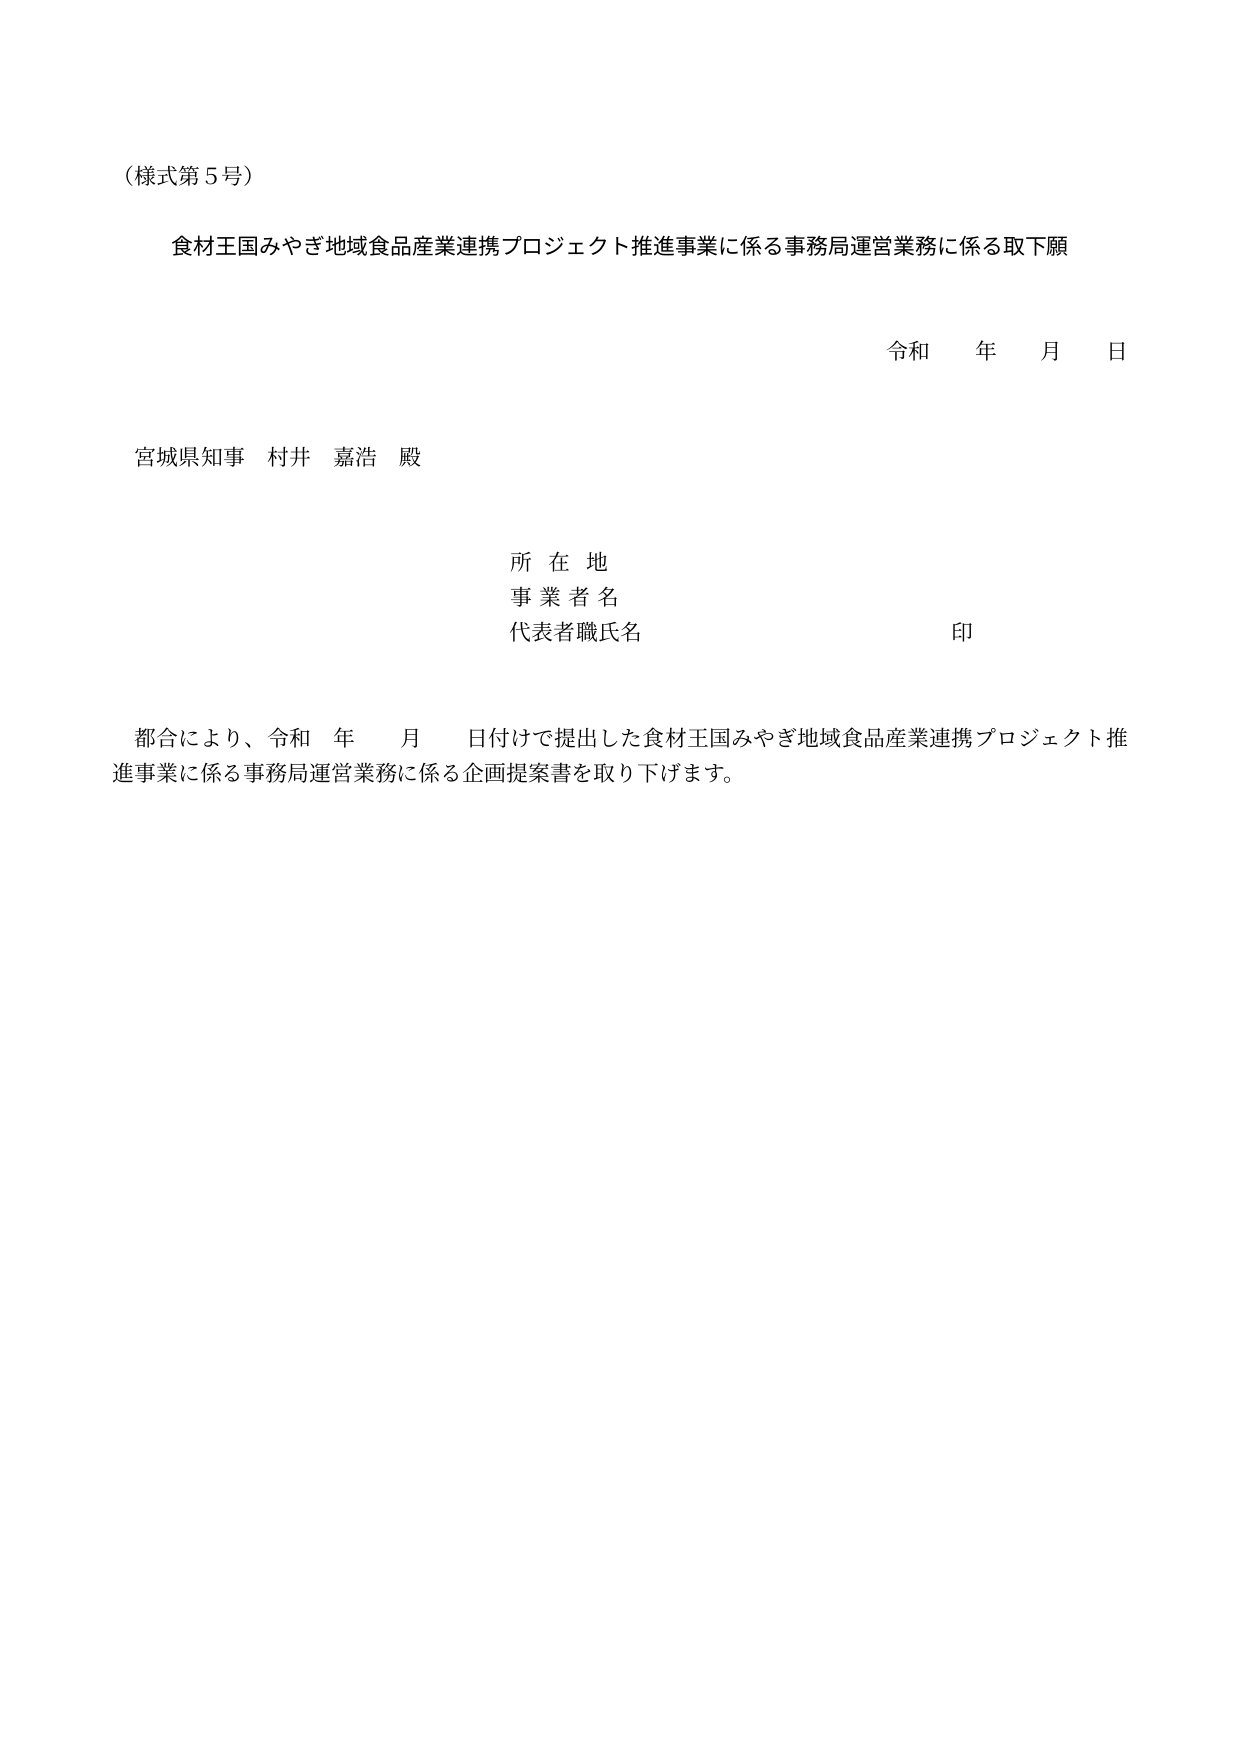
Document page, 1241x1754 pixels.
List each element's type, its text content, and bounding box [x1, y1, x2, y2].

text 事業者名 [112, 578, 1128, 614]
text 所在地 [112, 543, 1128, 578]
text 代表者職氏名 印 [112, 614, 1157, 649]
text 令和 年 月 日 [112, 333, 1128, 368]
text （様式第５号） [112, 157, 1128, 192]
text 宮城県知事 村井 嘉浩 殿 [112, 438, 1128, 473]
text 都合により、令和 年 月 日付けで提出した食材王国みやぎ地域食品産業連携プロジェクト推進事業に係る事務局運営業務に係る企画提案書を取り下げます。 [112, 719, 1128, 789]
text 食材王国みやぎ地域食品産業連携プロジェクト推進事業に係る事務局運営業務に係る取下願 [112, 227, 1128, 263]
